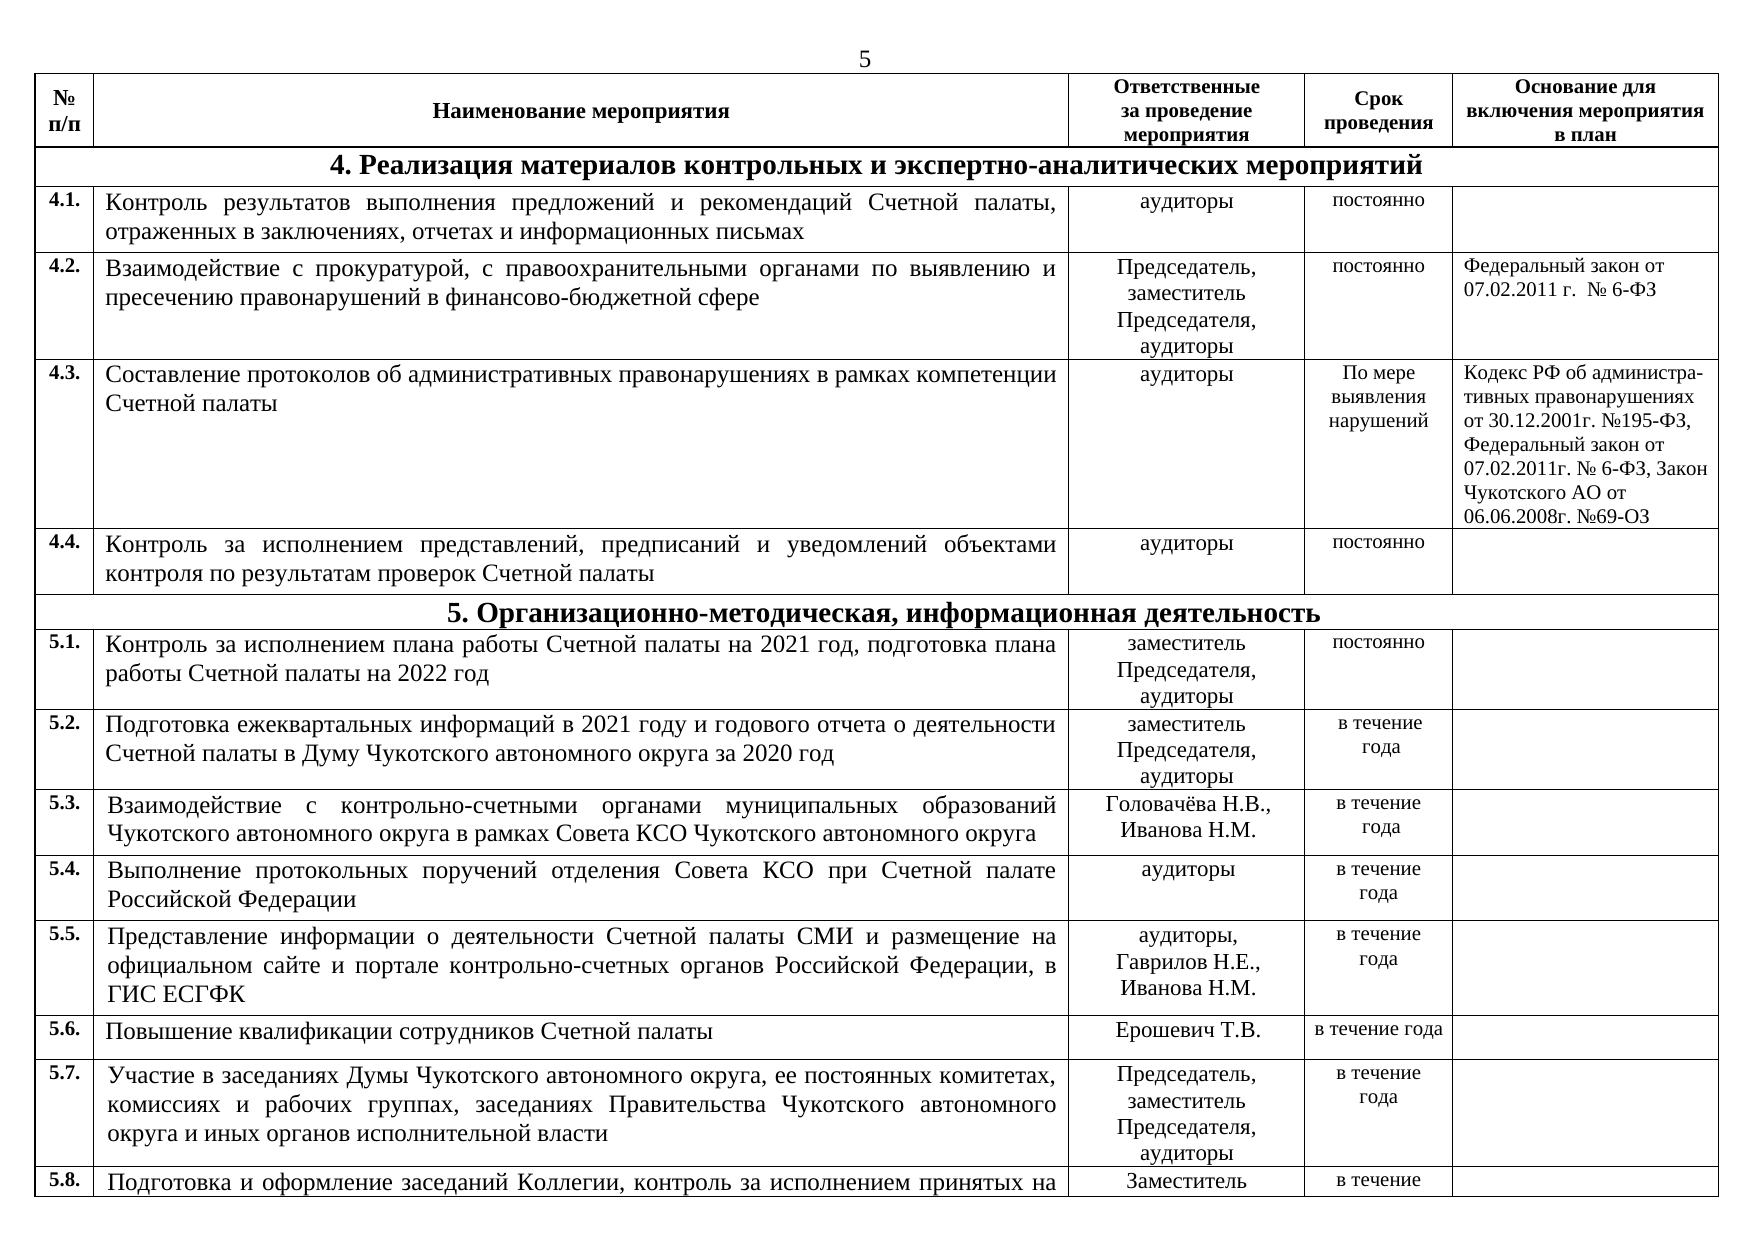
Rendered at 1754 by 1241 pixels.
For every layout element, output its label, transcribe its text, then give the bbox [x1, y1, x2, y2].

table_cell 5.7. [36, 1060, 93, 1166]
table_cell Взаимодействие с контрольно-счетными органами муниципальных образований Чукотского автономного округа в рамках Совета КСО Чукотского автономного округа [94, 790, 1068, 854]
table_cell Ерошевич Т.В. [1069, 1016, 1304, 1059]
table_cell Головачёва Н.В., Иванова Н.М. [1069, 790, 1304, 854]
table_cell 5. Организационно-методическая, информационная деятельность [36, 595, 1718, 628]
table_cell По мере выявления нарушений [1305, 360, 1452, 528]
table_cell 4.1. [36, 187, 93, 252]
table_cell в течение года [1305, 1060, 1452, 1166]
table_cell аудиторы [1069, 187, 1304, 252]
table_cell Контроль результатов выполнения предложений и рекомендаций Счетной палаты, отраженных в заключениях, отчетах и информационных письмах [94, 187, 1068, 252]
table_cell [1453, 710, 1718, 789]
table_cell аудиторы, Гаврилов Н.Е., Иванова Н.М. [1069, 921, 1304, 1015]
table_cell в течение года [1305, 790, 1452, 854]
table_header Наименование мероприятия [94, 74, 1068, 146]
table_cell в течение года [1305, 856, 1452, 920]
table_cell Заместитель Председателя, аудиторы [1069, 1167, 1304, 1196]
table_cell [1453, 1060, 1718, 1166]
table_cell 4.2. [36, 253, 93, 358]
table_cell постоянно [1305, 529, 1452, 594]
table_header Срок проведения [1305, 74, 1452, 146]
table_cell в течение года [1305, 921, 1452, 1015]
table_cell в течение года [1305, 1016, 1452, 1059]
table_cell 5.8. [36, 1167, 93, 1196]
table_cell [1453, 529, 1718, 594]
table_cell Повышение квалификации сотрудников Счетной палаты [94, 1016, 1068, 1059]
table_header Ответственные за проведение мероприятия [1069, 74, 1304, 146]
table_cell в течение года [1305, 710, 1452, 789]
table_cell Представление информации о деятельности Счетной палаты СМИ и размещение на официальном сайте и портале контрольно-счетных органов Российской Федерации, в ГИС ЕСГФК [94, 921, 1068, 1015]
table_cell аудиторы [1069, 360, 1304, 528]
table_cell Федеральный закон от 07.02.2011 г. № 6-ФЗ [1453, 253, 1718, 358]
table_cell Составление протоколов об административных правонарушениях в рамках компетенции Счетной палаты [94, 360, 1068, 528]
table_cell 5.4. [36, 856, 93, 920]
table_cell [1453, 187, 1718, 252]
table_cell [1453, 921, 1718, 1015]
table_cell 5.1. [36, 630, 93, 708]
table_cell [1453, 1016, 1718, 1059]
table_cell 5.2. [36, 710, 93, 789]
table_cell 4. Реализация материалов контрольных и экспертно-аналитических мероприятий [36, 148, 1718, 186]
table_cell Подготовка ежеквартальных информаций в 2021 году и годового отчета о деятельности Счетной палаты в Думу Чукотского автономного округа за 2020 год [94, 710, 1068, 789]
table_cell Контроль за исполнением представлений, предписаний и уведомлений объектами контроля по результатам проверок Счетной палаты [94, 529, 1068, 594]
table_cell 5.5. [36, 921, 93, 1015]
table_cell аудиторы [1069, 529, 1304, 594]
table_cell постоянно [1305, 187, 1452, 252]
table_cell Контроль за исполнением плана работы Счетной палаты на 2021 год, подготовка плана работы Счетной палаты на 2022 год [94, 630, 1068, 708]
table_cell Кодекс РФ об администра-тивных правонарушениях от 30.12.2001г. №195-ФЗ, Федеральный закон от 07.02.2011г. № 6-ФЗ, Закон Чукотского АО от 06.06.2008г. №69-ОЗ [1453, 360, 1718, 528]
table_header № п/п [36, 74, 93, 146]
table_cell 4.3. [36, 360, 93, 528]
table_cell аудиторы [1069, 856, 1304, 920]
table_cell [1453, 856, 1718, 920]
table_header Основание для включения мероприятия в план [1453, 74, 1718, 146]
table_cell 5.3. [36, 790, 93, 854]
table_cell Председатель, заместитель Председателя, аудиторы [1069, 253, 1304, 358]
table_cell 5.6. [36, 1016, 93, 1059]
table_cell 4.4. [36, 529, 93, 594]
table_cell заместитель Председателя, аудиторы [1069, 710, 1304, 789]
table_cell Взаимодействие с прокуратурой, с правоохранительными органами по выявлению и пресечению правонарушений в финансово-бюджетной сфере [94, 253, 1068, 358]
table_cell Участие в заседаниях Думы Чукотского автономного округа, ее постоянных комитетах, комиссиях и рабочих группах, заседаниях Правительства Чукотского автономного округа и иных органов исполнительной власти [94, 1060, 1068, 1166]
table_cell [94, 1167, 1068, 1196]
table_cell заместитель Председателя, аудиторы [1069, 630, 1304, 708]
table_cell [1453, 1167, 1718, 1196]
table_cell постоянно [1305, 253, 1452, 358]
table_cell в течение года [1305, 1167, 1452, 1196]
table_cell постоянно [1305, 630, 1452, 708]
table_cell Выполнение протокольных поручений отделения Совета КСО при Счетной палате Российской Федерации [94, 856, 1068, 920]
table_cell Председатель, заместитель Председателя, аудиторы [1069, 1060, 1304, 1166]
table_cell [1453, 790, 1718, 854]
table_cell [1453, 630, 1718, 708]
